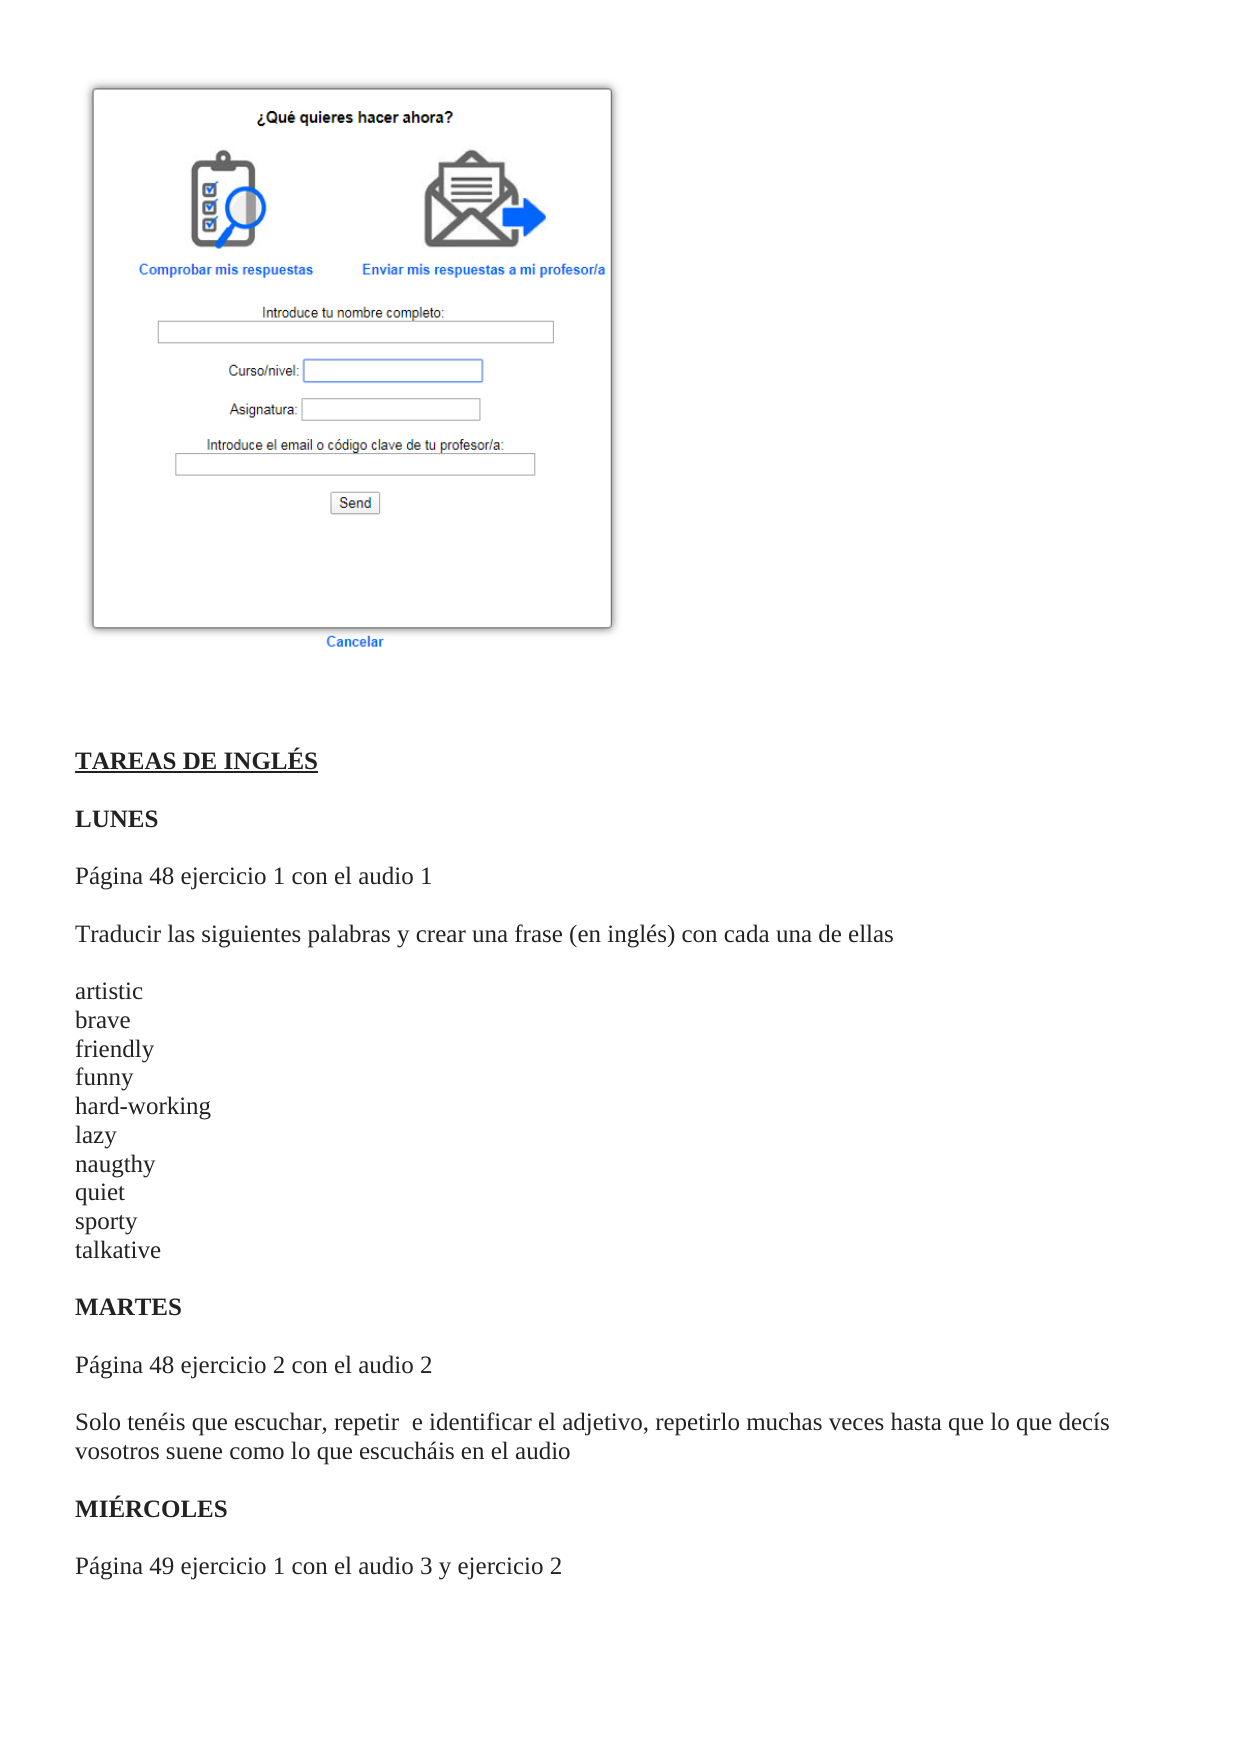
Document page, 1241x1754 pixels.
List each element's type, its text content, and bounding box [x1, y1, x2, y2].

text artistic [75, 976, 1165, 1005]
text quiet [75, 1177, 1165, 1206]
text MIÉRCOLES [75, 1494, 1165, 1522]
text talkative [75, 1235, 1165, 1264]
text naugthy [75, 1149, 1165, 1177]
text Traducir las siguientes palabras y crear una frase (en inglés) con cada una de ellas [75, 919, 1165, 947]
text Página 49 ejercicio 1 con el audio 3 y ejercicio 2 [75, 1551, 1165, 1580]
text Solo tenéis que escuchar, repetir e identificar el adjetivo, repetirlo muchas veces hasta que lo que decís vosotros suene como lo que escucháis en el audio [75, 1407, 1165, 1465]
picture [75, 75, 646, 654]
text MARTES [75, 1292, 1165, 1321]
text lazy [75, 1120, 1165, 1149]
text funny [75, 1062, 1165, 1091]
text TAREAS DE INGLÉS [75, 746, 1165, 775]
text friendly [75, 1034, 1165, 1062]
text Página 48 ejercicio 2 con el audio 2 [75, 1350, 1165, 1379]
text Página 48 ejercicio 1 con el audio 1 [75, 861, 1165, 890]
text hard-working [75, 1091, 1165, 1120]
text brave [75, 1005, 1165, 1034]
text LUNES [75, 804, 1165, 832]
text sporty [75, 1206, 1165, 1235]
